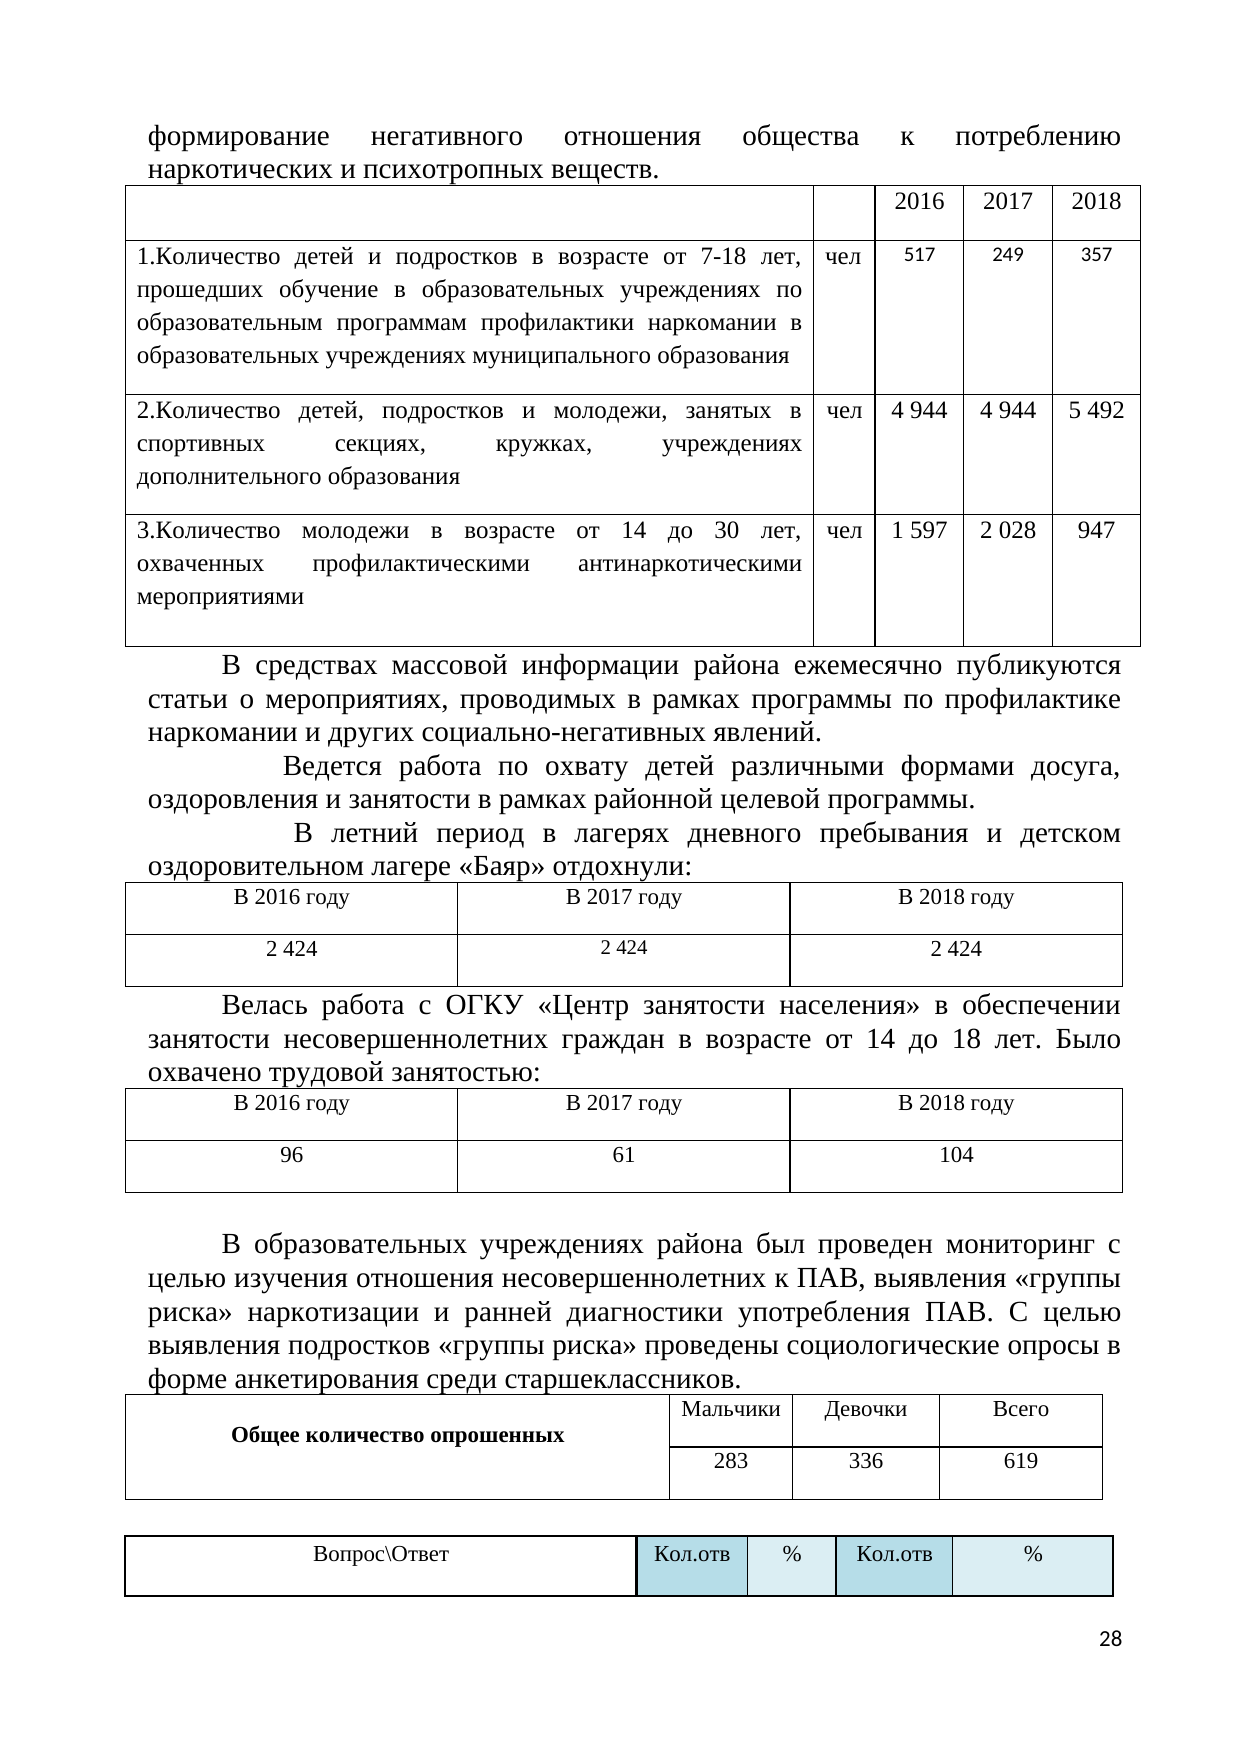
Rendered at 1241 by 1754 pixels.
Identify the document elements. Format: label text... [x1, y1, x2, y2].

table_cell 2 424 [126, 935, 457, 986]
table_cell 517 [876, 241, 963, 394]
table_header В 2016 году [126, 883, 457, 934]
table_cell 283 [670, 1448, 792, 1498]
text В летний период в лагерях дневного пребывания и детском оздоровительном лагере «Баяр» отдохнули: [148, 815, 1122, 882]
table_cell 104 [791, 1141, 1122, 1192]
table_cell 96 [126, 1141, 457, 1192]
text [148, 118, 1122, 185]
table_header Мальчики [670, 1395, 792, 1446]
table_cell чел [814, 395, 874, 514]
table_cell 2.Количество детей, подростков и молодежи, занятых в спортивных секциях, кружках, учреждениях дополнительного образования [126, 395, 813, 514]
table_cell 357 [1053, 241, 1140, 394]
table_header 2016 [876, 186, 963, 240]
table_header В 2017 году [458, 883, 789, 934]
table_cell 4 944 [964, 395, 1052, 514]
table_cell 336 [793, 1448, 939, 1498]
text В средствах массовой информации района ежемесячно публикуются статьи о мероприятиях, проводимых в рамках программы по профилактике наркомании и других социально-негативных явлений. [148, 647, 1122, 748]
text В образовательных учреждениях района был проведен мониторинг с целью изучения отношения несовершеннолетних к ПАВ, выявления «группы риска» наркотизации и ранней диагностики употребления ПАВ. С целью выявления подростков «группы риска» проведены социологические опросы в форме анкетирования среди старшеклассников. [148, 1227, 1122, 1394]
table_cell 1.Количество детей и подростков в возрасте от 7-18 лет, прошедших обучение в образовательных учреждениях по образовательным программам профилактики наркомании в образовательных учреждениях муниципального образования [126, 241, 813, 394]
table_cell чел [814, 241, 874, 394]
table_cell 3.Количество молодежи в возрасте от 14 до 30 лет, охваченных профилактическими антинаркотическими мероприятиями [126, 515, 813, 646]
table_header В 2017 году [458, 1089, 789, 1140]
table_cell чел [814, 515, 874, 646]
table_cell 947 [1053, 515, 1140, 646]
table_header [126, 186, 813, 240]
table_header 2018 [1053, 186, 1140, 240]
table_header В 2018 году [791, 1089, 1122, 1140]
table_cell 249 [964, 241, 1052, 394]
table_header Девочки [793, 1395, 939, 1446]
table_header [814, 186, 874, 240]
table_header % [748, 1537, 835, 1595]
table_cell 4 944 [876, 395, 963, 514]
table_header Всего [940, 1395, 1102, 1446]
table_cell 619 [940, 1448, 1102, 1498]
table_header Кол.отв [638, 1537, 747, 1595]
table_cell 2 028 [964, 515, 1052, 646]
table_cell 61 [458, 1141, 789, 1192]
table_cell 2 424 [791, 935, 1122, 986]
table_header Кол.отв [837, 1537, 952, 1595]
table_header % [953, 1537, 1112, 1595]
text Ведется работа по охвату детей различными формами досуга, оздоровления и занятости в рамках районной целевой программы. [148, 748, 1122, 815]
table_header Общее количество опрошенных [126, 1395, 669, 1498]
table_cell 1 597 [876, 515, 963, 646]
table_cell 2 424 [458, 935, 789, 986]
table_cell 5 492 [1053, 395, 1140, 514]
table_header В 2018 году [791, 883, 1122, 934]
table_header В 2016 году [126, 1089, 457, 1140]
table_header Вопрос\Ответ [126, 1537, 635, 1595]
text Велась работа с ОГКУ «Центр занятости населения» в обеспечении занятости несовершеннолетних граждан в возрасте от 14 до 18 лет. Было охвачено трудовой занятостью: [148, 987, 1122, 1088]
table_header 2017 [964, 186, 1052, 240]
